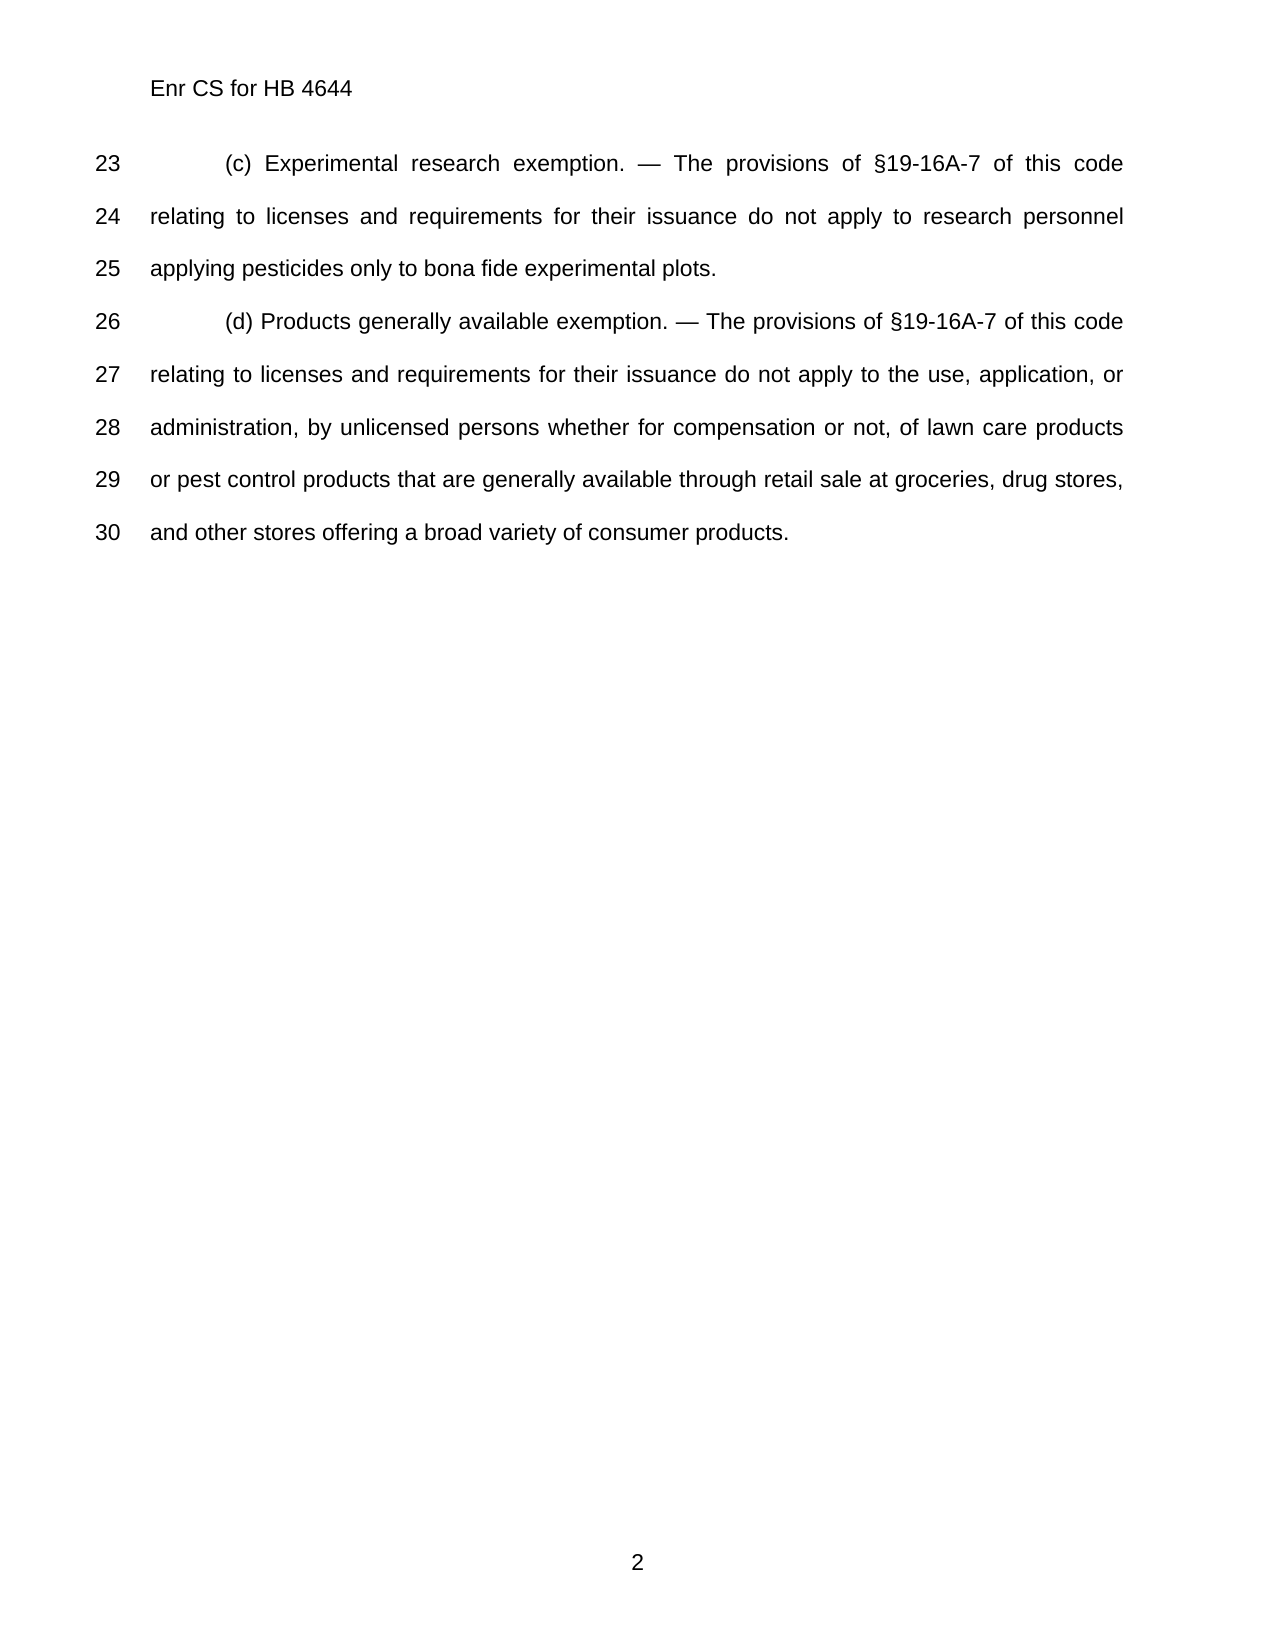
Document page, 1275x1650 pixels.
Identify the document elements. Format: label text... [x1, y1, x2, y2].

text (c) Experimental research exemption. — The provisions of §19-16A-7 of this code relating to licenses and requirements for their issuance do not apply to research personnel applying pesticides only to bona fide experimental plots. [150, 150, 1125, 282]
text (d) Products generally available exemption. — The provisions of §19-16A-7 of this code relating to licenses and requirements for their issuance do not apply to the use, application, or administration, by unlicensed persons whether for compensation or not, of lawn care products or pest control products that are generally available through retail sale at groceries, drug stores, and other stores offering a broad variety of consumer products. [150, 308, 1125, 545]
